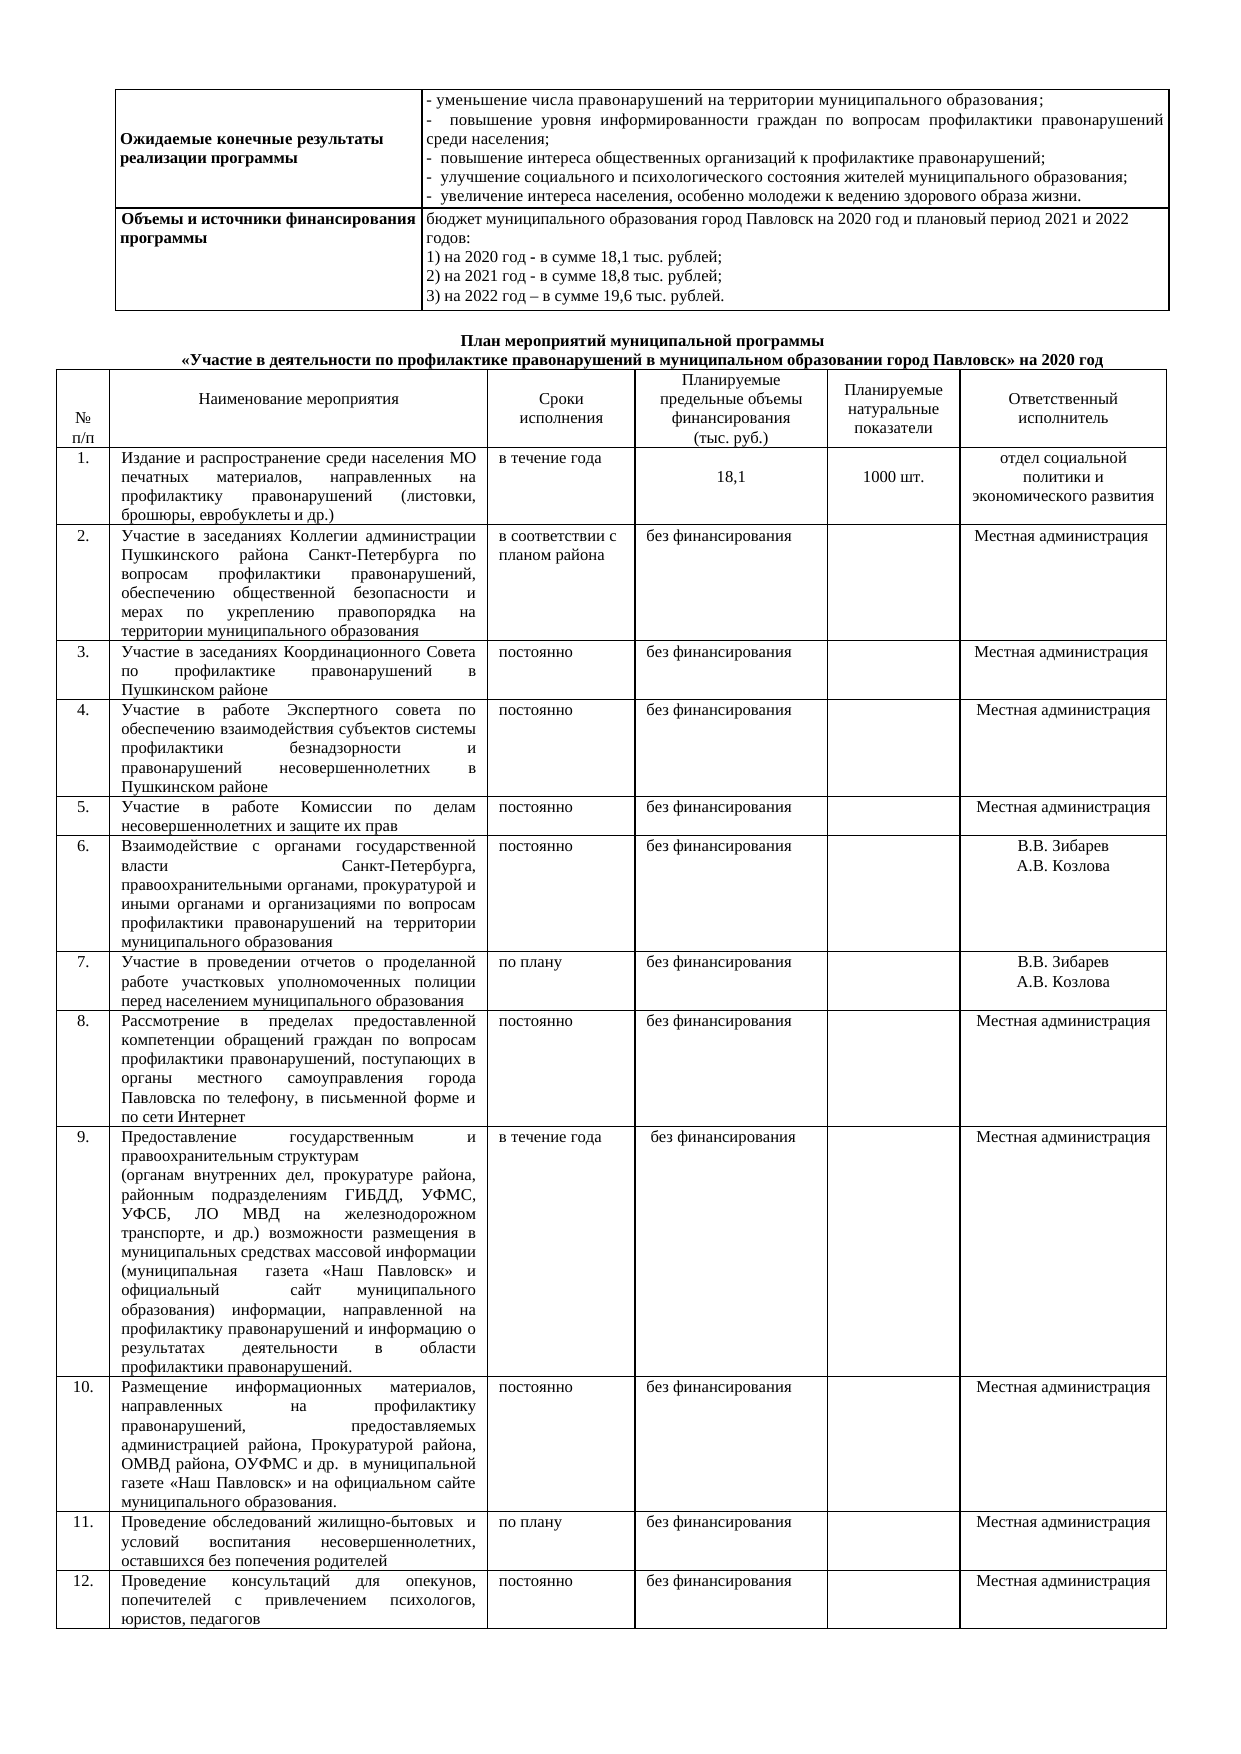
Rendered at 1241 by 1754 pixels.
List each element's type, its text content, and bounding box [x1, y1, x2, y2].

table_cell без финансирования [636, 1011, 827, 1126]
table_cell без финансирования [636, 836, 827, 951]
table_cell [828, 952, 959, 1010]
table_cell без финансирования [636, 1377, 827, 1511]
table_cell без финансирования [636, 525, 827, 640]
table_cell 2. [57, 525, 109, 640]
table_cell без финансирования [636, 641, 827, 699]
table_cell 1000 шт. [828, 448, 959, 524]
table_cell 1. [57, 448, 109, 524]
table_cell постоянно [488, 836, 634, 951]
table_cell Местная администрация [961, 1377, 1166, 1511]
table_header Сроки исполнения [488, 370, 634, 447]
table_cell постоянно [488, 641, 634, 699]
table_cell 18,1 [636, 448, 827, 524]
table_cell 12. [57, 1571, 109, 1628]
table_cell Предоставление государственным и правоохранительным структурам (органам внутренних дел, прокуратуре района, районным подразделениям ГИБДД, УФМС, УФСБ, ЛО МВД на железнодорожном транспорте, и др.) возможности размещения в муниципальных средствах массовой информации (муниципальная газета «Наш Павловск» и официальный сайт муниципального образования) информации, направленной на профилактику правонарушений и информацию о результатах деятельности в области профилактики правонарушений. [110, 1127, 487, 1376]
table_cell Участие в работе Комиссии по делам несовершеннолетних и защите их прав [110, 797, 487, 835]
table_cell Местная администрация [961, 700, 1166, 796]
table_cell без финансирования [636, 1512, 827, 1570]
table_cell [828, 1571, 959, 1628]
table_cell Местная администрация [961, 1571, 1166, 1628]
table_cell [828, 1377, 959, 1511]
table_header Ответственный исполнитель [961, 370, 1166, 447]
table_cell Ожидаемые конечные результаты реализации программы [116, 90, 421, 207]
table_cell Местная администрация [961, 1127, 1166, 1376]
table_header Планируемые натуральные показатели [828, 370, 959, 447]
table_cell Размещение информационных материалов, направленных на профилактику правонарушений, предоставляемых администрацией района, Прокуратурой района, ОМВД района, ОУФМС и др. в муниципальной газете «Наш Павловск» и на официальном сайте муниципального образования. [110, 1377, 487, 1511]
table_cell по плану [488, 1512, 634, 1570]
table_cell без финансирования [636, 700, 827, 796]
table_cell без финансирования [636, 1127, 827, 1376]
table_cell Проведение обследований жилищно-бытовых и условий воспитания несовершеннолетних, оставшихся без попечения родителей [110, 1512, 487, 1570]
table_cell В.В. Зибарев А.В. Козлова [961, 952, 1166, 1010]
table_cell [828, 1127, 959, 1376]
table_cell 6. [57, 836, 109, 951]
table_cell 3. [57, 641, 109, 699]
table_cell Рассмотрение в пределах предоставленной компетенции обращений граждан по вопросам профилактики правонарушений, поступающих в органы местного самоуправления города Павловска по телефону, в письменной форме и по сети Интернет [110, 1011, 487, 1126]
table_cell Местная администрация [961, 1512, 1166, 1570]
table_header Наименование мероприятия [110, 370, 487, 447]
table_cell Местная администрация [961, 1011, 1166, 1126]
table_cell без финансирования [636, 797, 827, 835]
table_cell постоянно [488, 700, 634, 796]
table_cell Издание и распространение среди населения МО печатных материалов, направленных на профилактику правонарушений (листовки, брошюры, евробуклеты и др.) [110, 448, 487, 524]
table_cell без финансирования [636, 1571, 827, 1628]
table_cell [828, 700, 959, 796]
table_cell 5. [57, 797, 109, 835]
table_header № п/п [57, 370, 109, 447]
table_cell Местная администрация Местная администрация [961, 525, 1166, 640]
table_cell [828, 525, 959, 640]
table_cell Местная администрация Местная администрация [961, 641, 1166, 699]
table_cell [828, 641, 959, 699]
table_cell 9. [57, 1127, 109, 1376]
table_cell В.В. Зибарев А.В. Козлова [961, 836, 1166, 951]
table_cell [828, 836, 959, 951]
table_cell [828, 1512, 959, 1570]
table_cell Объемы и источники финансирования программы [116, 209, 421, 310]
table_cell [828, 1011, 959, 1126]
table_cell без финансирования [636, 952, 827, 1010]
table_cell - уменьшение числа правонарушений на территории муниципального образования; - повышение уровня информированности граждан по вопросам профилактики правонарушений среди населения; - повышение интереса общественных организаций к профилактике правонарушений; - улучшение социального и психологического состояния жителей муниципального образования; - увеличение интереса населения, особенно молодежи к ведению здорового образа жизни. [423, 90, 1168, 207]
table_cell Участие в заседаниях Координационного Совета по профилактике правонарушений в Пушкинском районе [110, 641, 487, 699]
table_cell постоянно [488, 797, 634, 835]
table_cell по плану [488, 952, 634, 1010]
table_cell Взаимодействие с органами государственной власти Санкт-Петербурга, правоохранительными органами, прокуратурой и иными органами и организациями по вопросам профилактики правонарушений на территории муниципального образования [110, 836, 487, 951]
table_cell постоянно [488, 1377, 634, 1511]
table_cell в соответствии с планом района [488, 525, 634, 640]
table_header Планируемые предельные объемы финансирования (тыс. руб.) [636, 370, 827, 447]
text «Участие в деятельности по профилактике правонарушений в муниципальном образовании город Павловск» на 2020 год [103, 350, 1181, 369]
table_cell Участие в работе Экспертного совета по обеспечению взаимодействия субъектов системы профилактики безнадзорности и правонарушений несовершеннолетних в Пушкинском районе [110, 700, 487, 796]
table_cell бюджет муниципального образования город Павловск на 2020 год и плановый период 2021 и 2022 годов: 1) на 2020 год - в сумме 18,1 тыс. рублей; 2) на 2021 год - в сумме 18,8 тыс. рублей; 3) на 2022 год – в сумме 19,6 тыс. рублей. [423, 209, 1168, 310]
table_cell 7. [57, 952, 109, 1010]
table_cell отдел социальной политики и экономического развития [961, 448, 1166, 524]
table_cell 11. [57, 1512, 109, 1570]
table_cell Местная администрация [961, 797, 1166, 835]
table_cell [828, 797, 959, 835]
table_cell 4. [57, 700, 109, 796]
table_cell в течение года [488, 1127, 634, 1376]
table_cell постоянно [488, 1571, 634, 1628]
table_cell в течение года [488, 448, 634, 524]
table_cell постоянно [488, 1011, 634, 1126]
table_cell Проведение консультаций для опекунов, попечителей с привлечением психологов, юристов, педагогов [110, 1571, 487, 1628]
table_cell 10. [57, 1377, 109, 1511]
table_cell Участие в проведении отчетов о проделанной работе участковых уполномоченных полиции перед населением муниципального образования [110, 952, 487, 1010]
text План мероприятий муниципальной программы [103, 331, 1181, 350]
table_cell 8. [57, 1011, 109, 1126]
